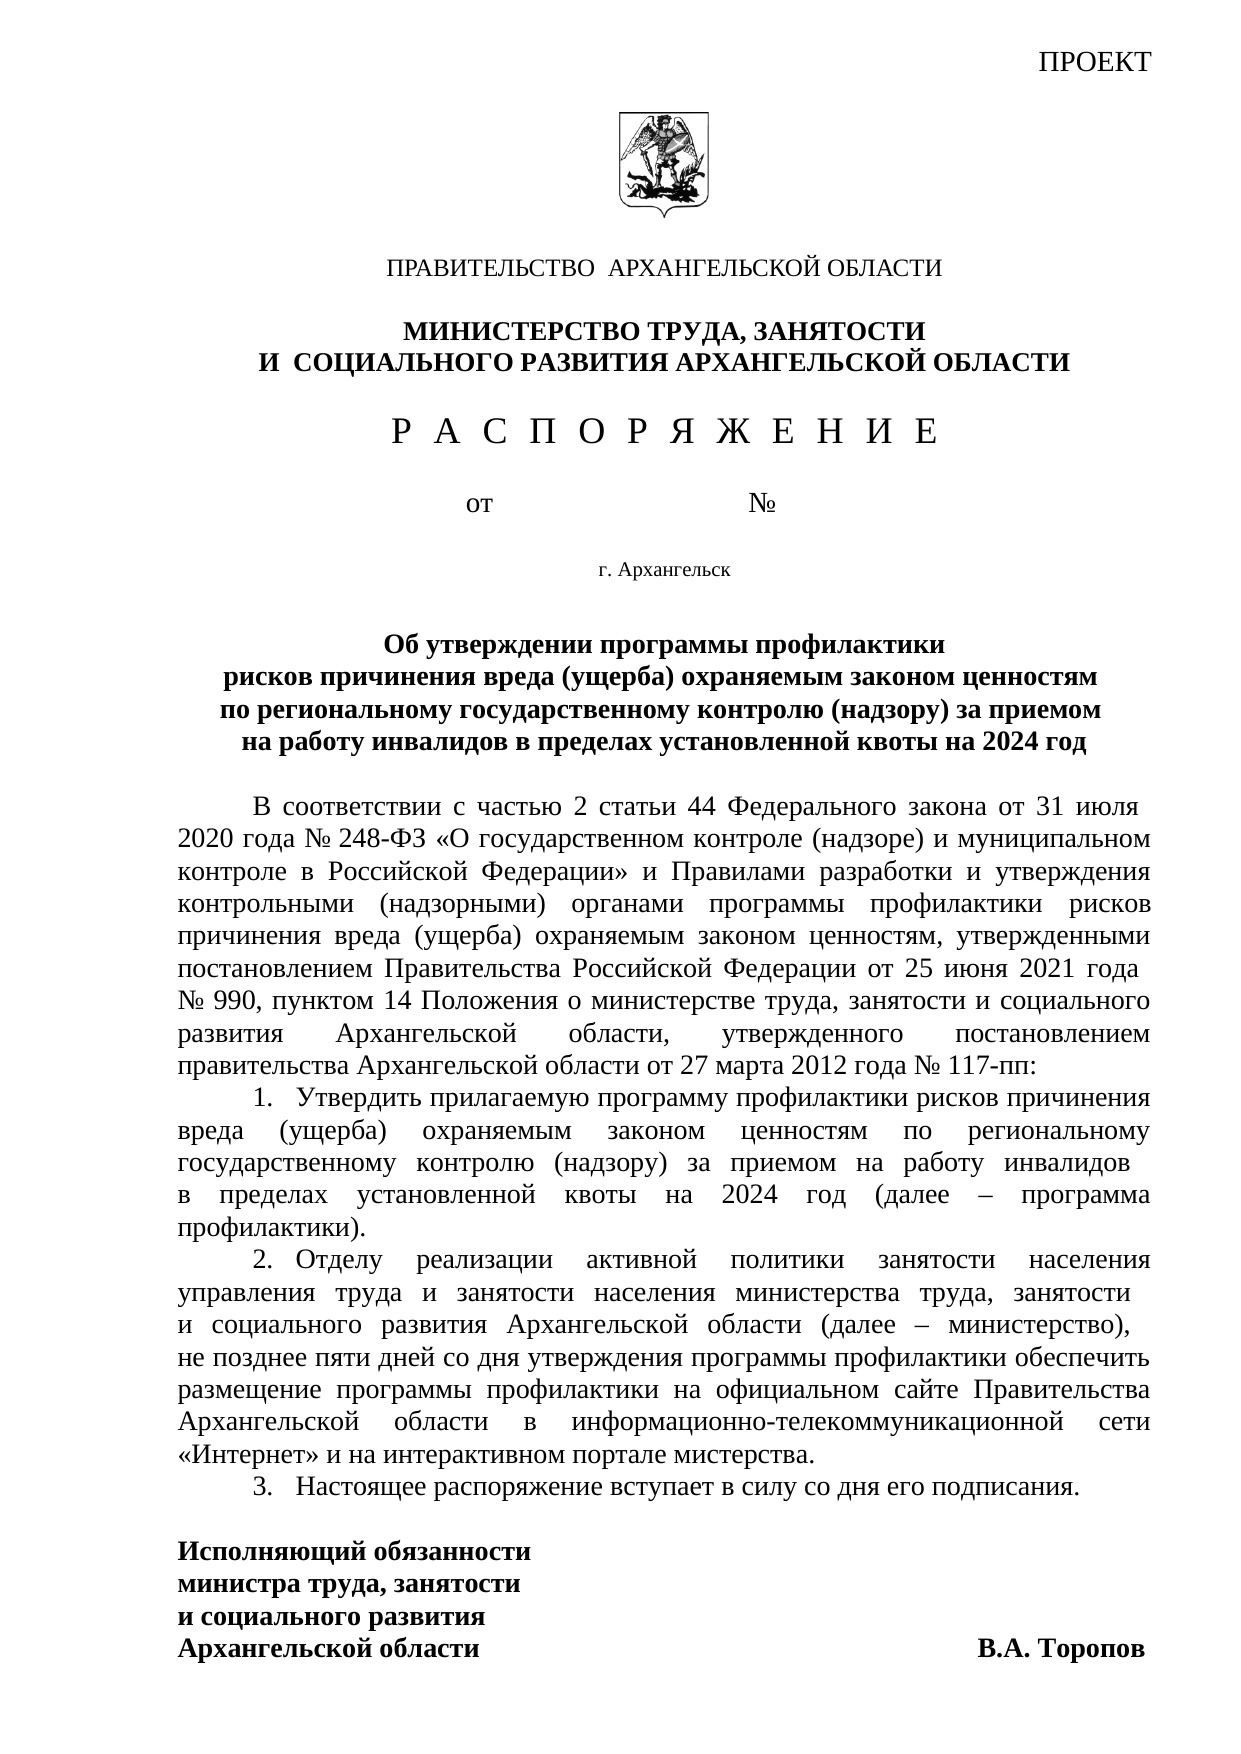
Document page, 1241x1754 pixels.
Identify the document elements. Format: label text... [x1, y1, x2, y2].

text 2. Отделу реализации активной политики занятости населения управления труда и занятости населения министерства труда, занятости и социального развития Архангельской области (далее – министерство), не позднее пяти дней со дня утверждения программы профилактики обеспечить размещение программы профилактики на официальном сайте Правительства Архангельской области в информационно-телекоммуникационной сети «Интернет» и на интерактивном портале мистерства. [177, 1242, 1152, 1469]
text Об утверждении программы профилактики [177, 627, 1152, 659]
text Архангельской области В.А. Торопов [177, 1631, 1152, 1663]
text В соответствии с частью 2 статьи 44 Федерального закона от 31 июля 2020 года № 248-ФЗ «О государственном контроле (надзоре) и муниципальном контроле в Российской Федерации» и Правилами разработки и утверждения контрольными (надзорными) органами программы профилактики рисков причинения вреда (ущерба) охраняемым законом ценностям, утвержденными постановлением Правительства Российской Федерации от 25 июня 2021 года № 990, пунктом 14 Положения о министерстве труда, занятости и социального развития Архангельской области, утвержденного постановлением правительства Архангельской области от 27 марта 2012 года № 117-пп: [177, 789, 1152, 1080]
text министра труда, занятости [177, 1566, 1152, 1599]
text и социального развития [177, 1599, 1152, 1631]
table_header ПРАВИТЕЛЬСТВО АРХАНГЕЛЬСКОЙ ОБЛАСТИ МИНИСТЕРСТВО ТРУДА, ЗАНЯТОСТИ И СОЦИАЛЬНОГО РАЗВИТИЯ АРХАНГЕЛЬСКОЙ ОБЛАСТИ Р А С П О Р Я Ж Е Н И Е от № [177, 253, 1152, 557]
picture [616, 109, 713, 222]
text 1. Утвердить прилагаемую программу профилактики рисков причинения вреда (ущерба) охраняемым законом ценностям по региональному государственному контролю (надзору) за приемом на работу инвалидов в пределах установленной квоты на 2024 год (далее – программа профилактики). [177, 1080, 1152, 1242]
text ПРОЕКТ [177, 44, 1152, 78]
text 3. Настоящее распоряжение вступает в силу со дня его подписания. [177, 1469, 1152, 1502]
text Исполняющий обязанности [177, 1534, 1152, 1566]
table_cell г. Архангельск [177, 557, 1152, 593]
text рисков причинения вреда (ущерба) охраняемым законом ценностям по региональному государственному контролю (надзору) за приемом на работу инвалидов в пределах установленной квоты на 2024 год [177, 659, 1152, 756]
